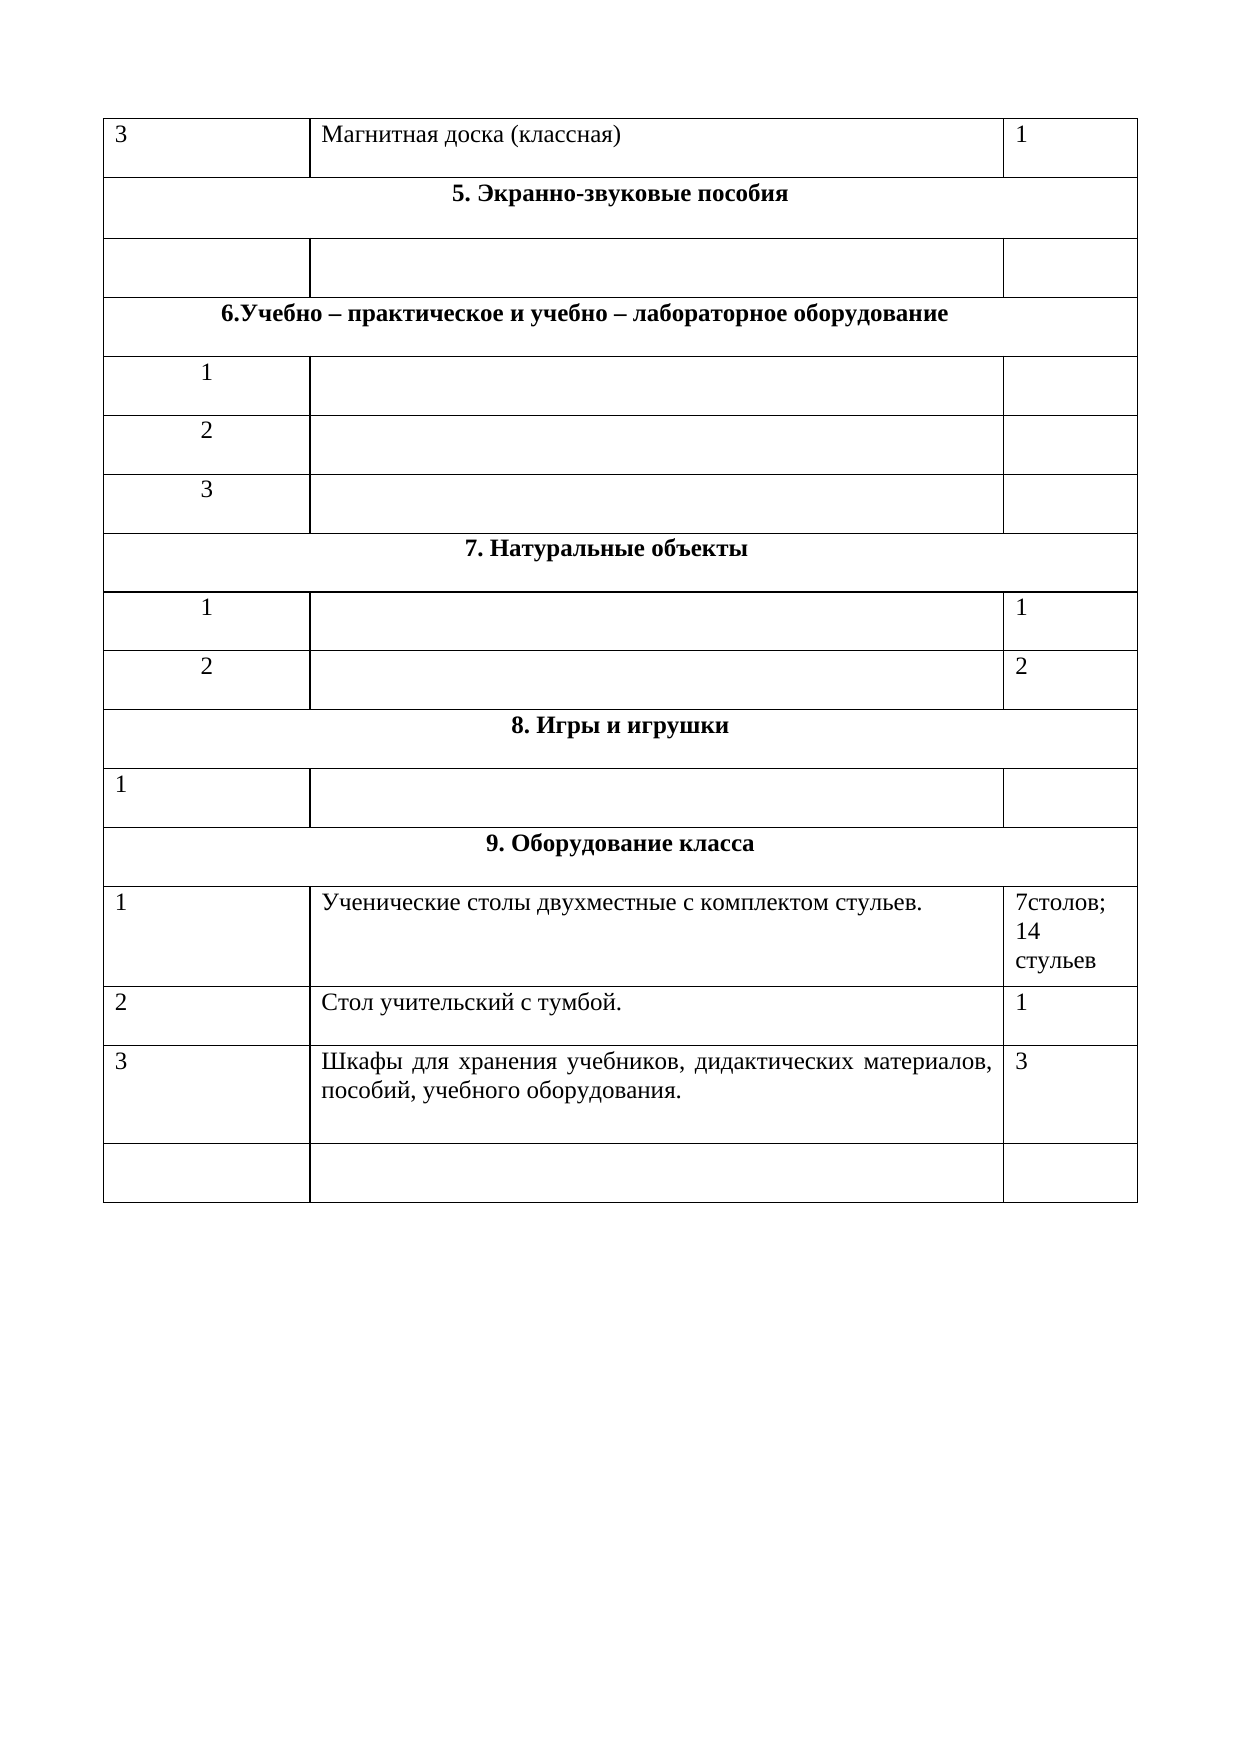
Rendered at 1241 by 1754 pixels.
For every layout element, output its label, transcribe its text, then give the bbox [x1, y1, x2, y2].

table_cell 2 [104, 651, 309, 709]
table_cell [311, 357, 1003, 414]
table_cell 7столов; 14 стульев [1004, 887, 1137, 986]
table_cell 3 [104, 119, 309, 177]
table_cell 3 [104, 475, 309, 532]
table_cell 1 [1004, 593, 1137, 650]
table_cell [1004, 416, 1137, 473]
table_cell [1004, 357, 1137, 414]
table_cell [311, 769, 1003, 827]
table_cell Ученические столы двухместные с комплектом стульев. [311, 887, 1003, 986]
table_cell [104, 239, 309, 297]
table_cell [311, 593, 1003, 650]
table_cell Стол учительский с тумбой. [311, 987, 1003, 1045]
table_cell [104, 1144, 309, 1202]
table_cell [1004, 769, 1137, 827]
table_cell [311, 416, 1003, 473]
table_cell 6.Учебно – практическое и учебно – лабораторное оборудование [104, 298, 1137, 356]
table_cell 1 [104, 887, 309, 986]
table_cell 1 [104, 769, 309, 827]
table_cell 1 [104, 593, 309, 650]
table_cell 8. Игры и игрушки [104, 710, 1137, 768]
table_cell [311, 651, 1003, 709]
table_cell [1004, 475, 1137, 532]
table_cell 2 [104, 987, 309, 1045]
table_cell 2 [1004, 651, 1137, 709]
table_cell 1 [1004, 119, 1137, 177]
table_cell 1 [1004, 987, 1137, 1045]
table_cell 7. Натуральные объекты [104, 534, 1137, 591]
table_cell [1004, 1144, 1137, 1202]
table_cell [311, 239, 1003, 297]
table_cell 3 [104, 1046, 309, 1143]
table_cell 5. Экранно-звуковые пособия [104, 178, 1137, 238]
table_cell Шкафы для хранения учебников, дидактических материалов, пособий, учебного оборудования. [311, 1046, 1003, 1143]
table_cell 3 [1004, 1046, 1137, 1143]
table_cell Магнитная доска (классная) [311, 119, 1003, 177]
table_cell 9. Оборудование класса [104, 828, 1137, 886]
table_cell [1004, 239, 1137, 297]
table_cell 1 [104, 357, 309, 414]
table_cell [311, 1144, 1003, 1202]
table_cell 2 [104, 416, 309, 473]
table_cell [311, 475, 1003, 532]
